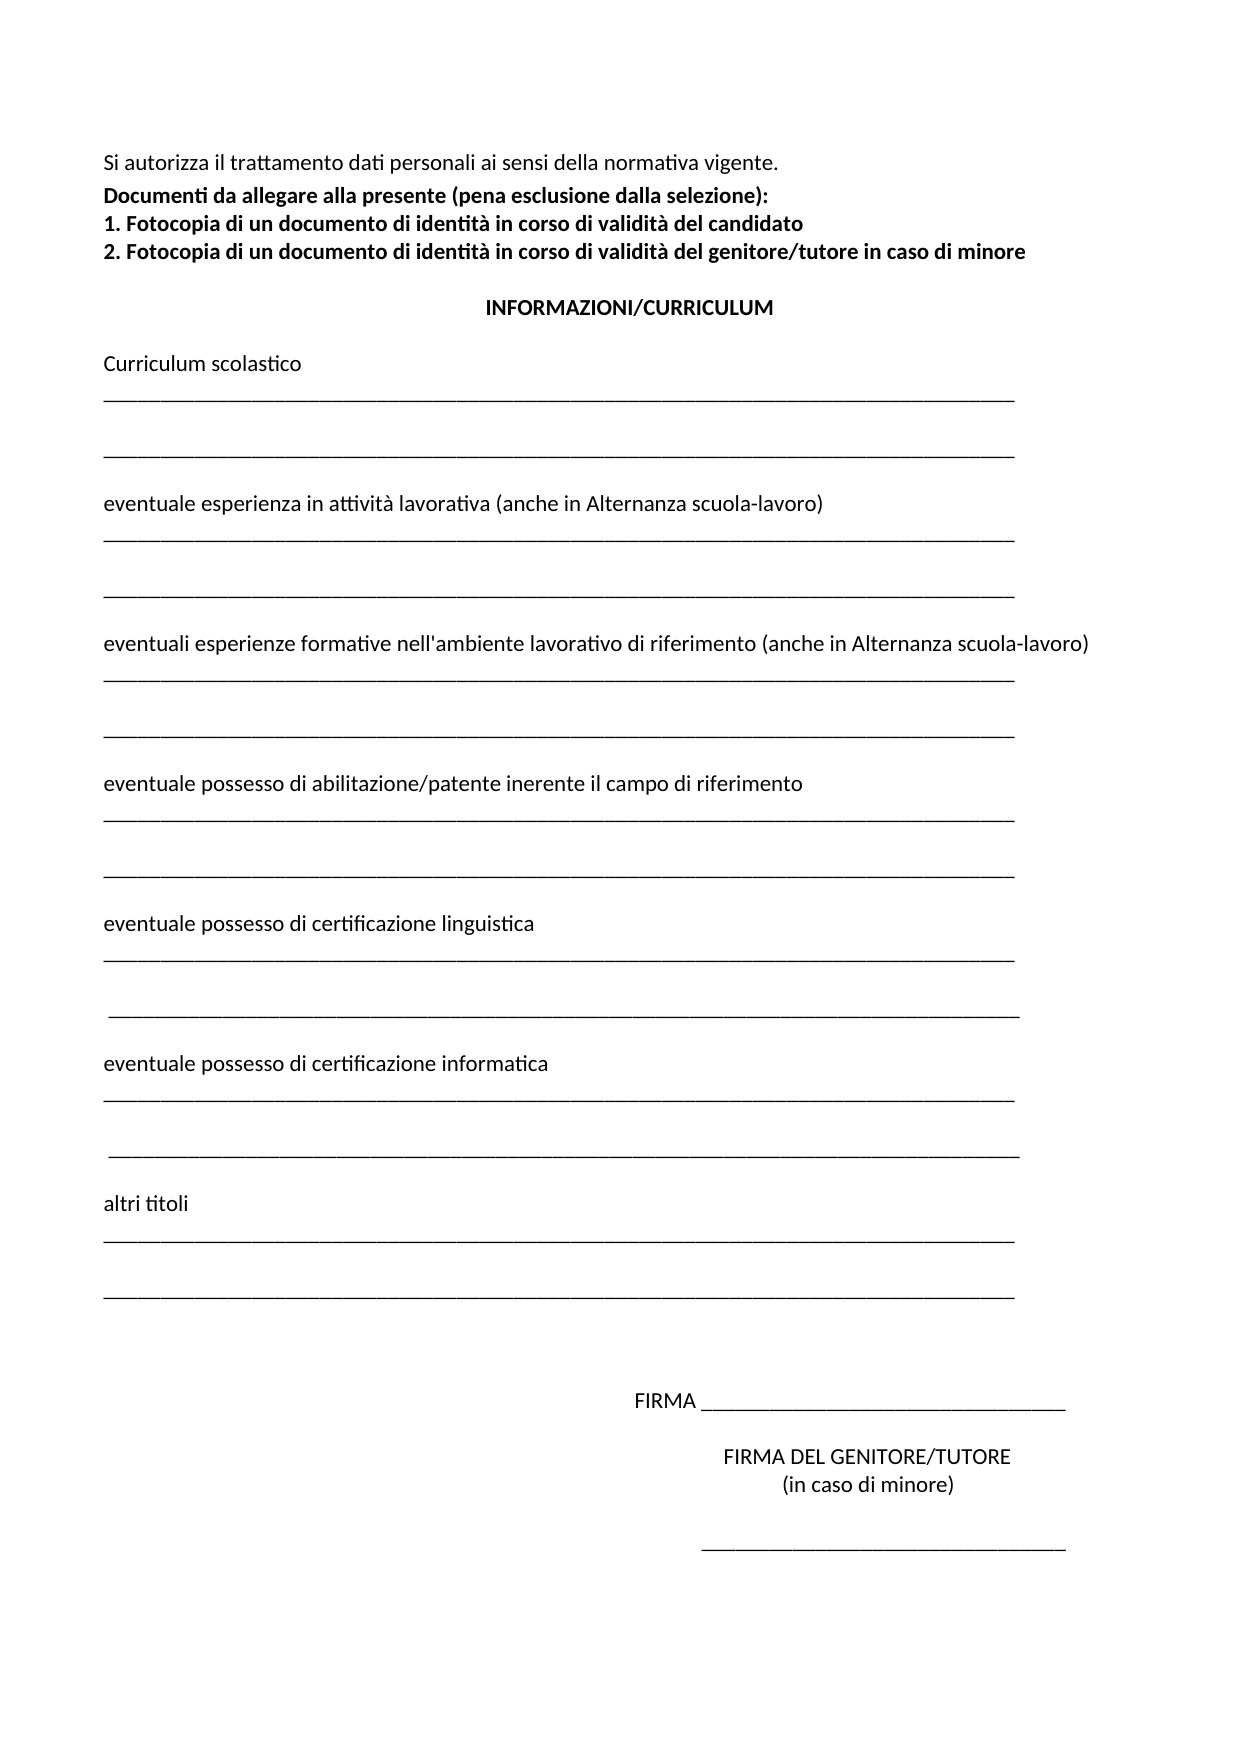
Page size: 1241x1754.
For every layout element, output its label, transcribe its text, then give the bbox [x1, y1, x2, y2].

text FIRMA DEL GENITORE/TUTORE [634, 1442, 1141, 1470]
text Curriculum scolastico [103, 349, 1141, 377]
text ________________________________________________________________________________ [103, 713, 1141, 741]
text ________________________________________________________________________________ [103, 1077, 1141, 1106]
text eventuale possesso di abilitazione/patente inerente il campo di riferimento [103, 769, 1141, 797]
text ________________________________________________________________________________ [103, 1274, 1141, 1302]
text 1. Fotocopia di un documento di identità in corso di validità del candidato [103, 209, 1141, 237]
text eventuali esperienze formative nell'ambiente lavorativo di riferimento (anche in Alternanza scuola-lavoro) [103, 629, 1141, 657]
text ________________________________________________________________________________ [103, 517, 1141, 545]
text eventuale possesso di certificazione linguistica [103, 909, 1141, 937]
text ________________________________________________________________________________ [103, 377, 1141, 405]
text ________________________________________________________________________________ [103, 433, 1141, 461]
text eventuale esperienza in attività lavorativa (anche in Alternanza scuola-lavoro) [103, 489, 1141, 517]
text FIRMA ________________________________ [546, 1386, 1141, 1414]
text ________________________________ [605, 1526, 1141, 1554]
text ________________________________________________________________________________ [103, 937, 1141, 965]
text ________________________________________________________________________________ [103, 853, 1141, 881]
text INFORMAZIONI/CURRICULUM [118, 293, 1141, 321]
text ________________________________________________________________________________ [103, 573, 1141, 601]
text (in caso di minore) [693, 1470, 1141, 1498]
text Documenti da allegare alla presente (pena esclusione dalla selezione): [103, 181, 1141, 209]
text ________________________________________________________________________________ [103, 1133, 1141, 1162]
text 2. Fotocopia di un documento di identità in corso di validità del genitore/tutore in caso di minore [103, 237, 1141, 265]
text Si autorizza il trattamento dati personali ai sensi della normativa vigente. [103, 148, 1141, 176]
text altri titoli [103, 1189, 1141, 1218]
text ________________________________________________________________________________ [103, 1218, 1141, 1246]
text ________________________________________________________________________________ [103, 657, 1141, 685]
text ________________________________________________________________________________ [103, 797, 1141, 825]
text eventuale possesso di certificazione informatica [103, 1049, 1141, 1077]
text ________________________________________________________________________________ [103, 993, 1141, 1021]
